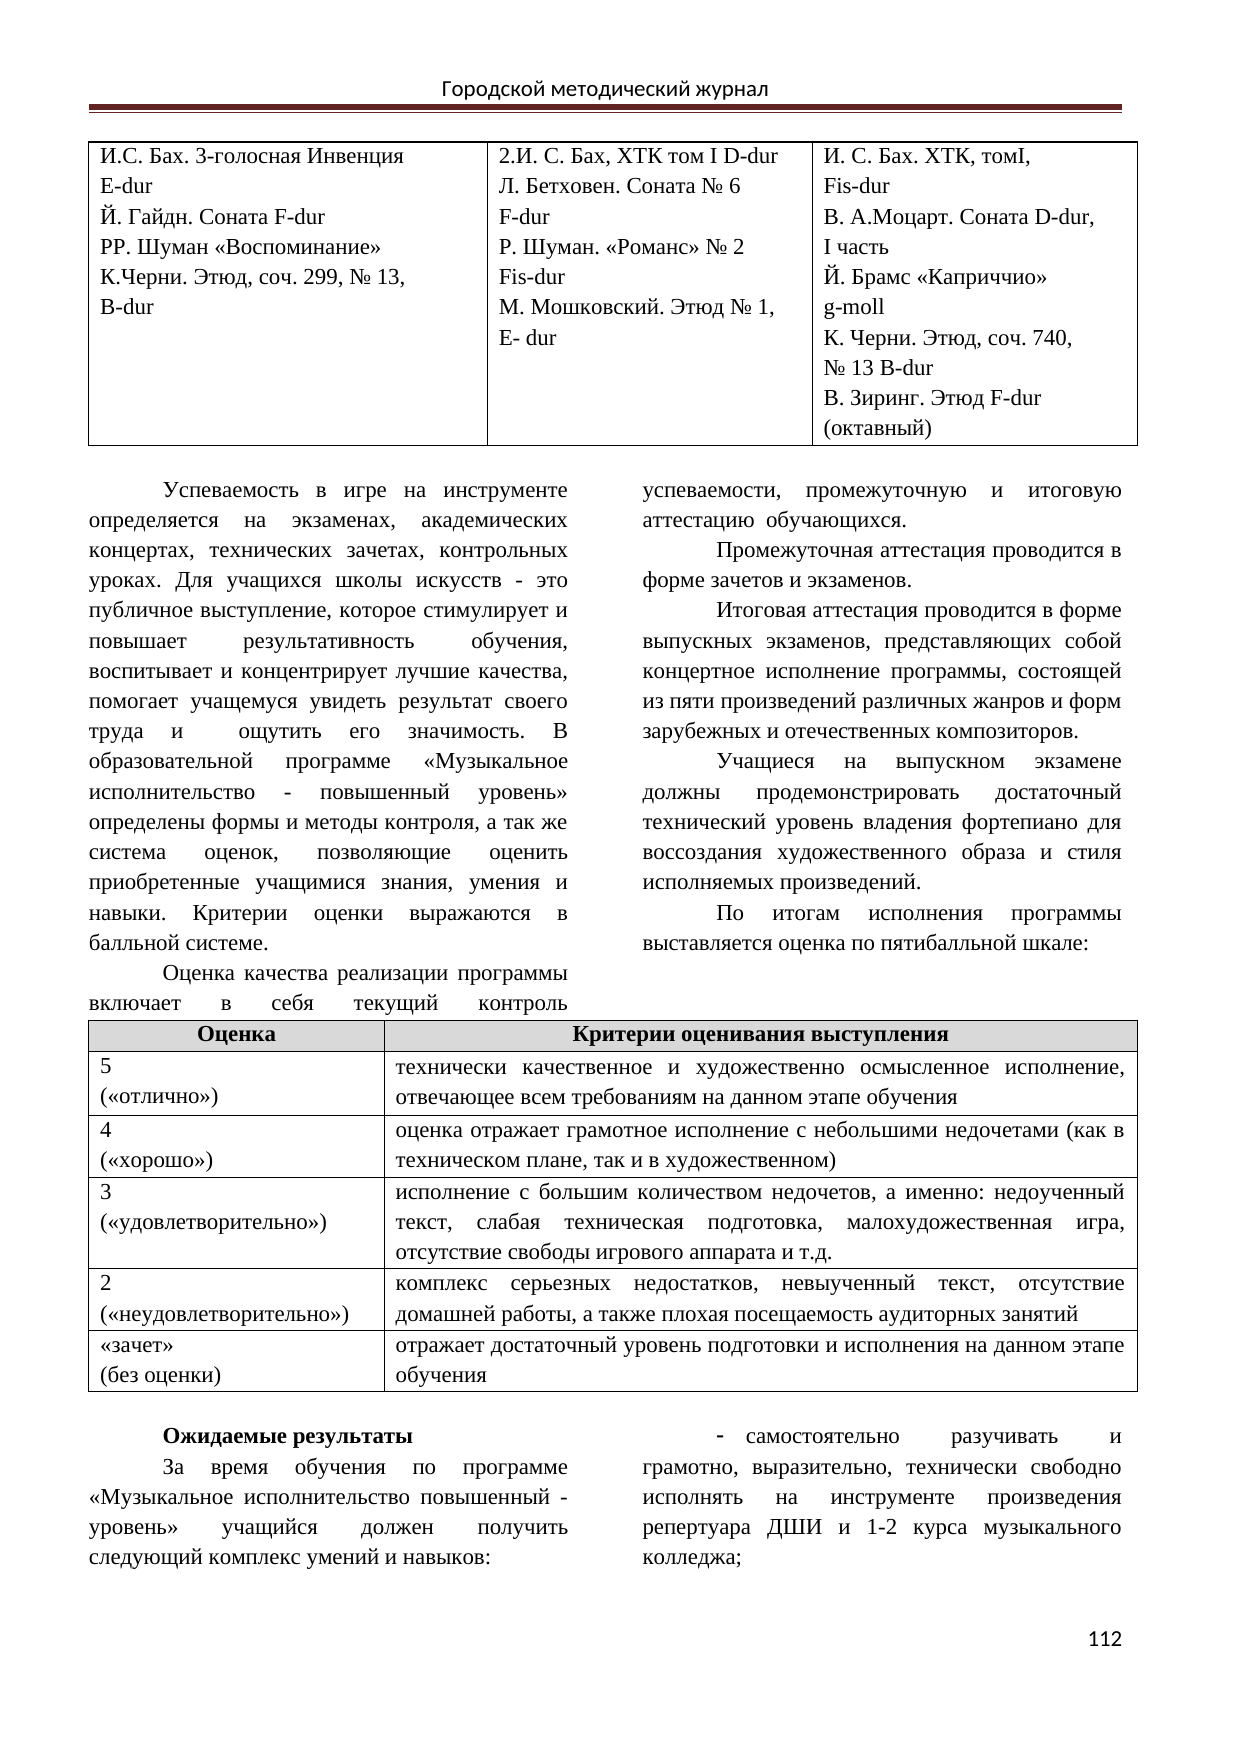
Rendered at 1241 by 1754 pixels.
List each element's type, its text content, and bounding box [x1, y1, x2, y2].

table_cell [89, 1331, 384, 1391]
text Учащиеся на выпускном экзамене должны продемонстрировать достаточный технический уровень владения фортепиано для воссоздания художественного образа и стиля исполняемых произведений. [642, 748, 1122, 895]
text Ожидаемые результаты [89, 1422, 568, 1449]
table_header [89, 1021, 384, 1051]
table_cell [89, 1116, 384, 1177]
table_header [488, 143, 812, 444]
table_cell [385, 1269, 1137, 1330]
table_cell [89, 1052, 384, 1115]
text По итогам исполнения программы выставляется оценка по пятибалльной шкале: [642, 899, 1122, 955]
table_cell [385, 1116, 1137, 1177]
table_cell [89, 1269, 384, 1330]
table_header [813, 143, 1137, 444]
text За время обучения по программе «Музыкальное исполнительство повышенный - уровень» учащийся должен получить следующий комплекс умений и навыков: [89, 1453, 568, 1570]
list самостоятельно разучивать и грамотно, выразительно, технически свободно исполнять на инструменте произведения репертуара ДШИ и 1-2 курса музыкального колледжа; [642, 1422, 1122, 1570]
text Оценка качества реализации программы включает в себя текущий контроль успеваемости, промежуточную и итоговую аттестацию обучающихся. [642, 476, 1122, 532]
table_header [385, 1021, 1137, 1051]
text Итоговая аттестация проводится в форме выпускных экзаменов, представляющих собой концертное исполнение программы, состоящей из пяти произведений различных жанров и форм зарубежных и отечественных композиторов. [642, 597, 1122, 744]
text Промежуточная аттестация проводится в форме зачетов и экзаменов. [642, 536, 1122, 593]
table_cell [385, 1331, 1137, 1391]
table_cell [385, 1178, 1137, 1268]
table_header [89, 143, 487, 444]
text Успеваемость в игре на инструменте определяется на экзаменах, академических концертах, технических зачетах, контрольных уроках. Для учащихся школы искусств - это публичное выступление, которое стимулирует и повышает результативность обучения, воспитывает и концентрирует лучшие качества, помогает учащемуся увидеть результат своего труда и ощутить его значимость. В образовательной программе «Музыкальное исполнительство - повышенный уровень» определены формы и методы контроля, а так же система оценок, позволяющие оценить приобретенные учащимися знания, умения и навыки. Критерии оценки выражаются в балльной системе. [89, 476, 568, 955]
text Оценка качества реализации программы включает в себя текущий контроль успеваемости, промежуточную и итоговую аттестацию обучающихся. [89, 959, 568, 1016]
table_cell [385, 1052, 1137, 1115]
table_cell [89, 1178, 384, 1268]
